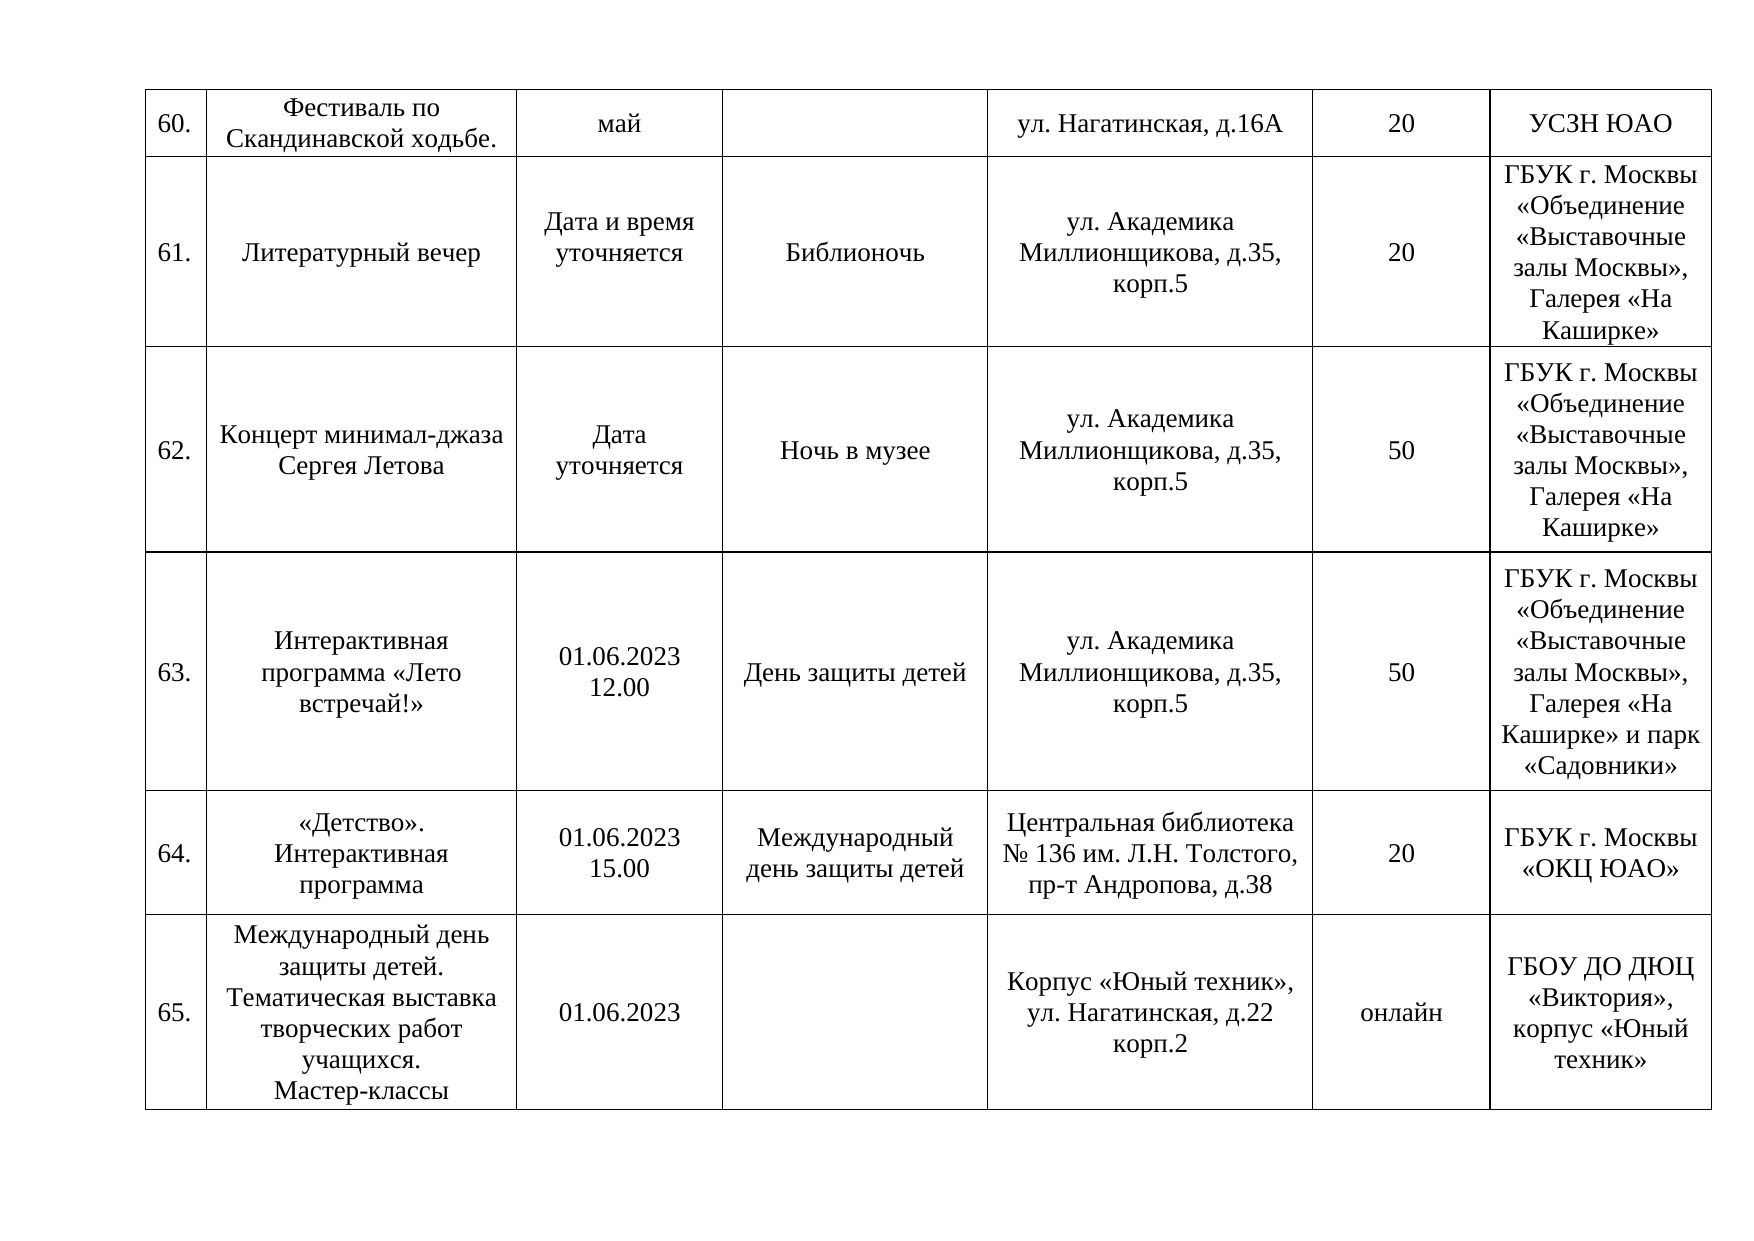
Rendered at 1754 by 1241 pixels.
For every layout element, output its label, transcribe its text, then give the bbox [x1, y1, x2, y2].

table_cell [723, 90, 987, 156]
table_cell 20 [1313, 791, 1489, 914]
table_cell Центральная библиотека № 136 им. Л.Н. Толстого, пр-т Андропова, д.38 [988, 791, 1312, 914]
table_cell 50 [1313, 347, 1489, 551]
table_cell [146, 553, 206, 790]
table_cell ул. Академика Миллионщикова, д.35, корп.5 [988, 553, 1312, 790]
table_cell ГБУК г. Москвы «Объединение «Выставочные залы Москвы», Галерея «На Каширке» и парк «Садовники» [1491, 553, 1711, 790]
table_cell «Детство». Интерактивная программа [207, 791, 516, 914]
table_cell Интерактивная программа «Лето встречай!» [207, 553, 516, 790]
table_cell 50 [1313, 553, 1489, 790]
table_cell ул. Нагатинская, д.16А [988, 90, 1312, 156]
table_cell Международный день защиты детей [723, 791, 987, 914]
table_cell 20 [1313, 157, 1489, 346]
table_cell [207, 915, 516, 1109]
table_cell 01.06.2023 12.00 [517, 553, 722, 790]
table_cell ул. Академика Миллионщикова, д.35, корп.5 [988, 347, 1312, 551]
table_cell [1491, 915, 1711, 1109]
table_cell [146, 791, 206, 914]
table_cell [1491, 157, 1711, 346]
table_cell Фестиваль по Скандинавской ходьбе. [207, 90, 516, 156]
table_cell Концерт минимал-джаза Сергея Летова [207, 347, 516, 551]
table_cell Дата уточняется [517, 347, 722, 551]
table_cell [146, 915, 206, 1109]
table_cell Литературный вечер [207, 157, 516, 346]
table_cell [988, 915, 1312, 1109]
table_cell [146, 90, 206, 156]
table_cell День защиты детей [723, 553, 987, 790]
table_cell 01.06.2023 [517, 915, 722, 1109]
table_cell 01.06.2023 15.00 [517, 791, 722, 914]
table_cell Библионочь [723, 157, 987, 346]
table_cell ГБУК г. Москвы «ОКЦ ЮАО» [1491, 791, 1711, 914]
table_cell Ночь в музее [723, 347, 987, 551]
table_cell 20 [1313, 90, 1489, 156]
table_cell [146, 157, 206, 346]
table_cell ГБУК г. Москвы «Объединение «Выставочные залы Москвы», Галерея «На Каширке» [1491, 347, 1711, 551]
table_cell УСЗН ЮАО [1491, 90, 1711, 156]
table_cell Дата и время уточняется [517, 157, 722, 346]
table_cell [146, 347, 206, 551]
table_cell [723, 915, 987, 1109]
table_cell онлайн [1313, 915, 1489, 1109]
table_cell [988, 157, 1312, 346]
table_cell май [517, 90, 722, 156]
